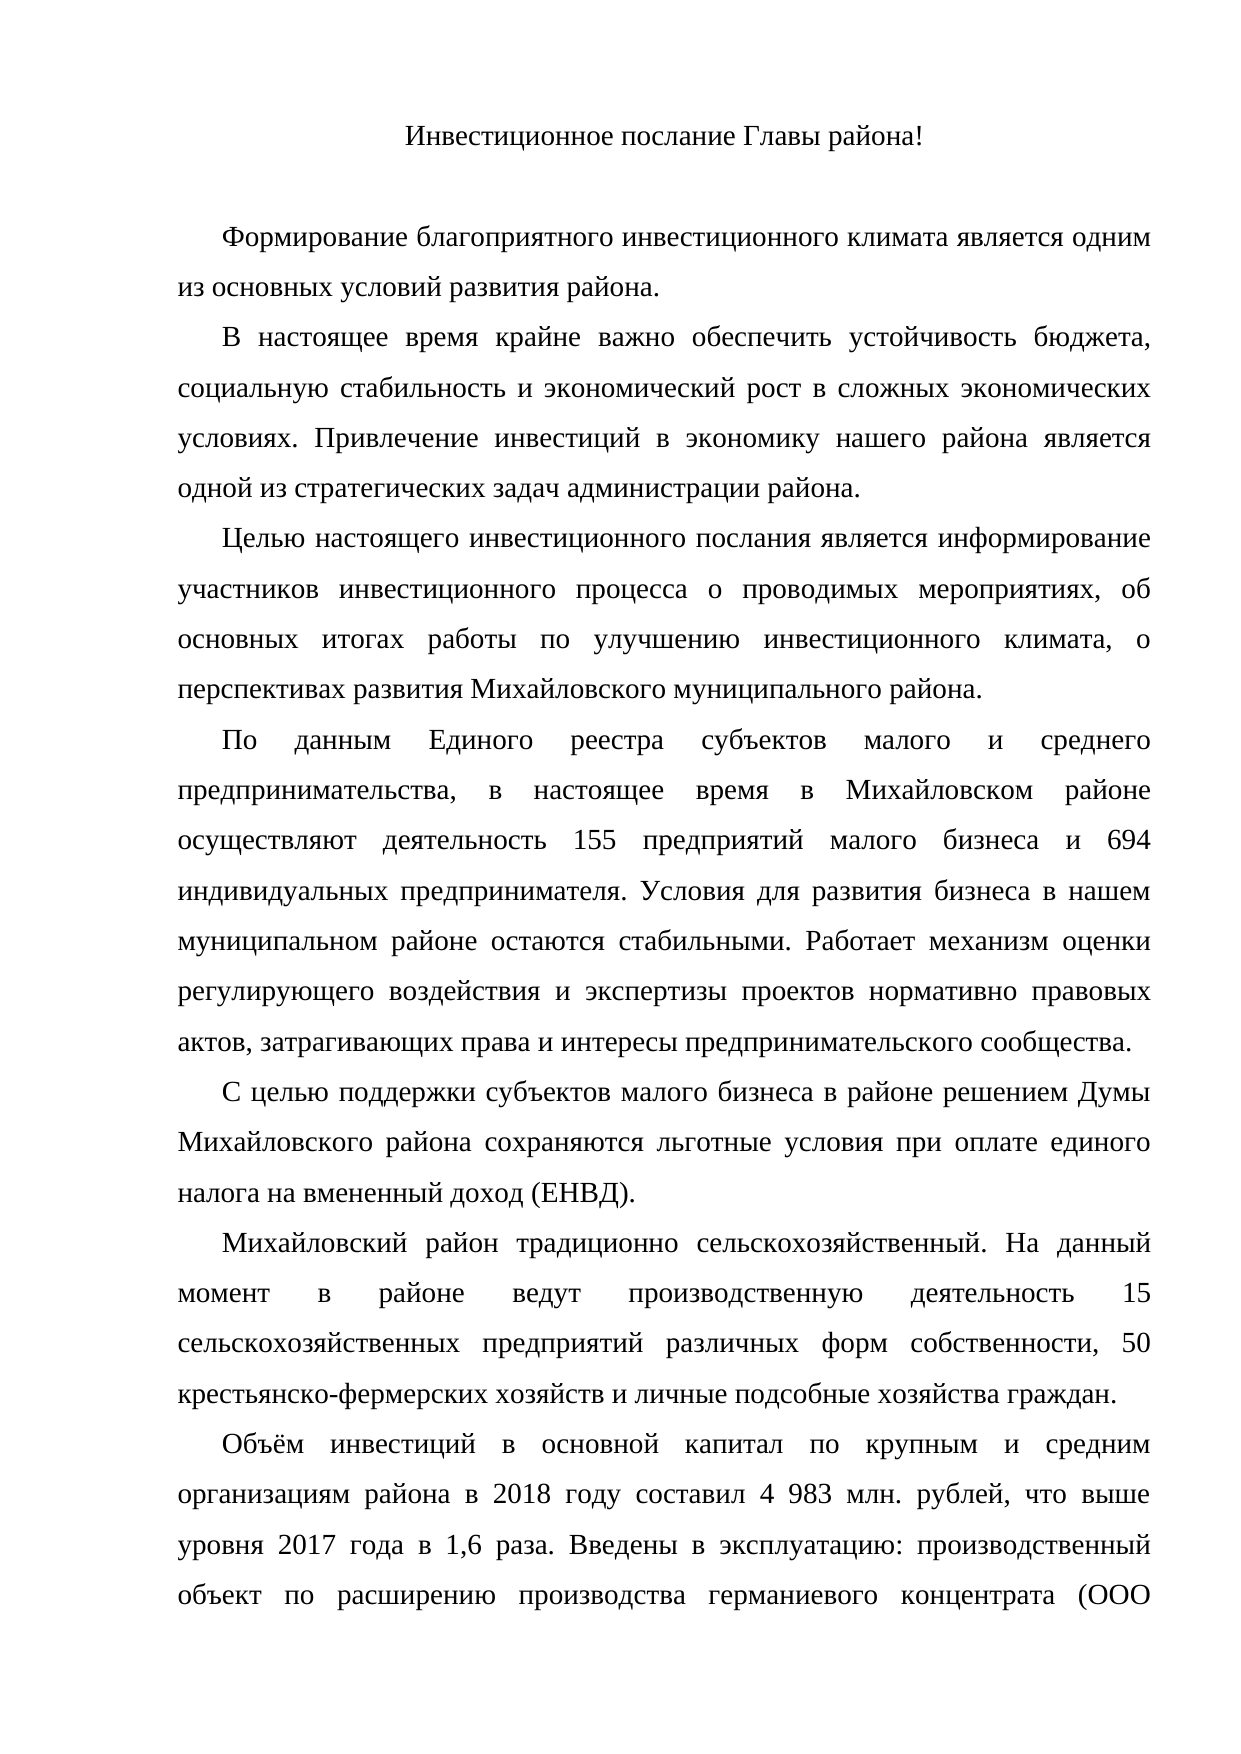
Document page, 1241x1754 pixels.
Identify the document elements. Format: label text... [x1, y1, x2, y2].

text По данным Единого реестра субъектов малого и среднего предпринимательства, в настоящее время в Михайловском районе осуществляют деятельность 155 предприятий малого бизнеса и 694 индивидуальных предпринимателя. Условия для развития бизнеса в нашем муниципальном районе остаются стабильными. Работает механизм оценки регулирующего воздействия и экспертизы проектов нормативно правовых актов, затрагивающих права и интересы предпринимательского сообщества. [177, 722, 1152, 1057]
text Формирование благоприятного инвестиционного климата является одним из основных условий развития района. [177, 219, 1152, 303]
text Михайловский район традиционно сельскохозяйственный. На данный момент в районе ведут производственную деятельность 15 сельскохозяйственных предприятий различных форм собственности, 50 крестьянско-фермерских хозяйств и личные подсобные хозяйства граждан. [177, 1225, 1152, 1409]
text В настоящее время крайне важно обеспечить устойчивость бюджета, социальную стабильность и экономический рост в сложных экономических условиях. Привлечение инвестиций в экономику нашего района является одной из стратегических задач администрации района. [177, 319, 1152, 504]
text Целью настоящего инвестиционного послания является информирование участников инвестиционного процесса о проводимых мероприятиях, об основных итогах работы по улучшению инвестиционного климата, о перспективах развития Михайловского муниципального района. [177, 521, 1152, 705]
text Инвестиционное послание Главы района! [177, 118, 1152, 152]
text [177, 1426, 1152, 1611]
text С целью поддержки субъектов малого бизнеса в районе решением Думы Михайловского района сохраняются льготные условия при оплате единого налога на вмененный доход (ЕНВД). [177, 1074, 1152, 1208]
